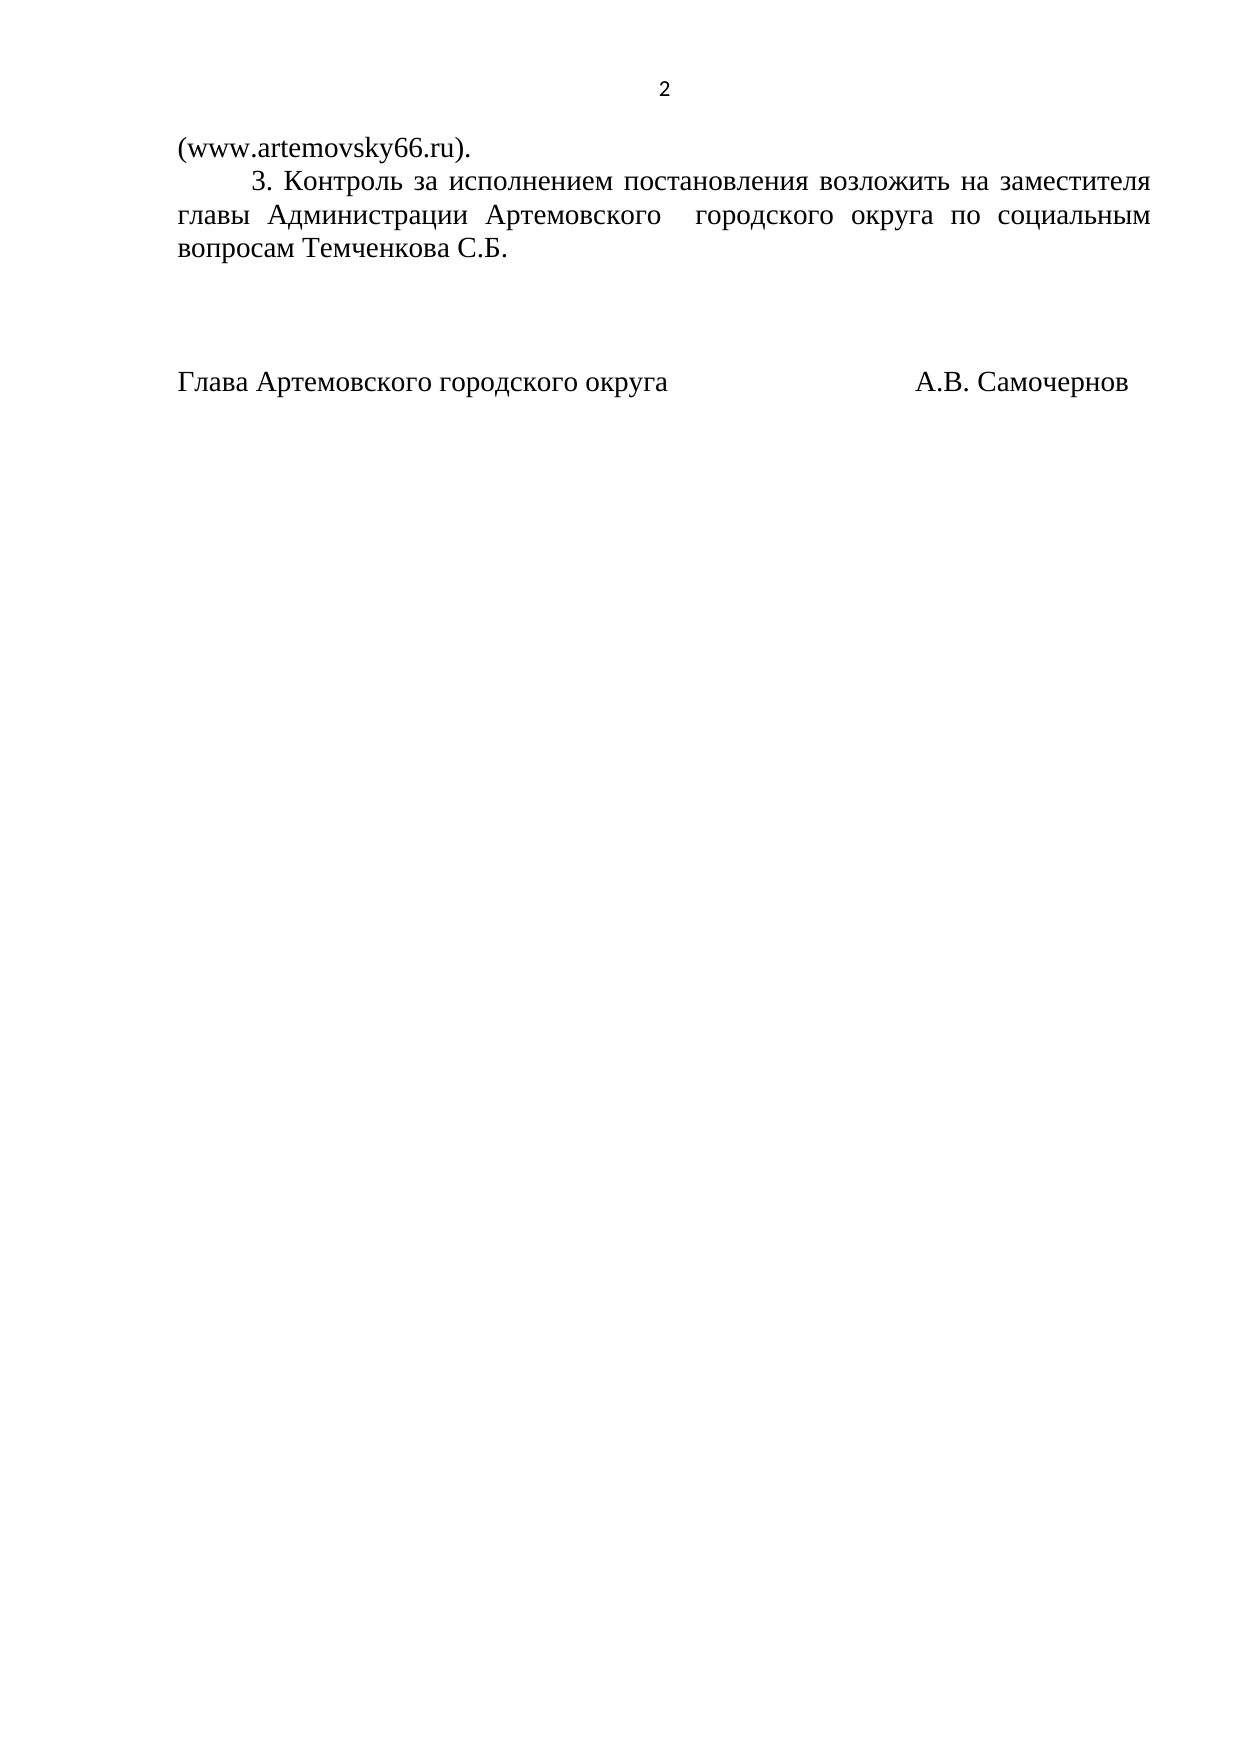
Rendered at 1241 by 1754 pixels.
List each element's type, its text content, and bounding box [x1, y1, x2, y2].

text Глава Артемовского городского округа А.В. Самочернов [177, 364, 1152, 398]
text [177, 130, 1152, 163]
text 3. Контроль за исполнением постановления возложить на заместителя главы Администрации Артемовского городского округа по социальным вопросам Темченкова С.Б. [177, 163, 1152, 264]
